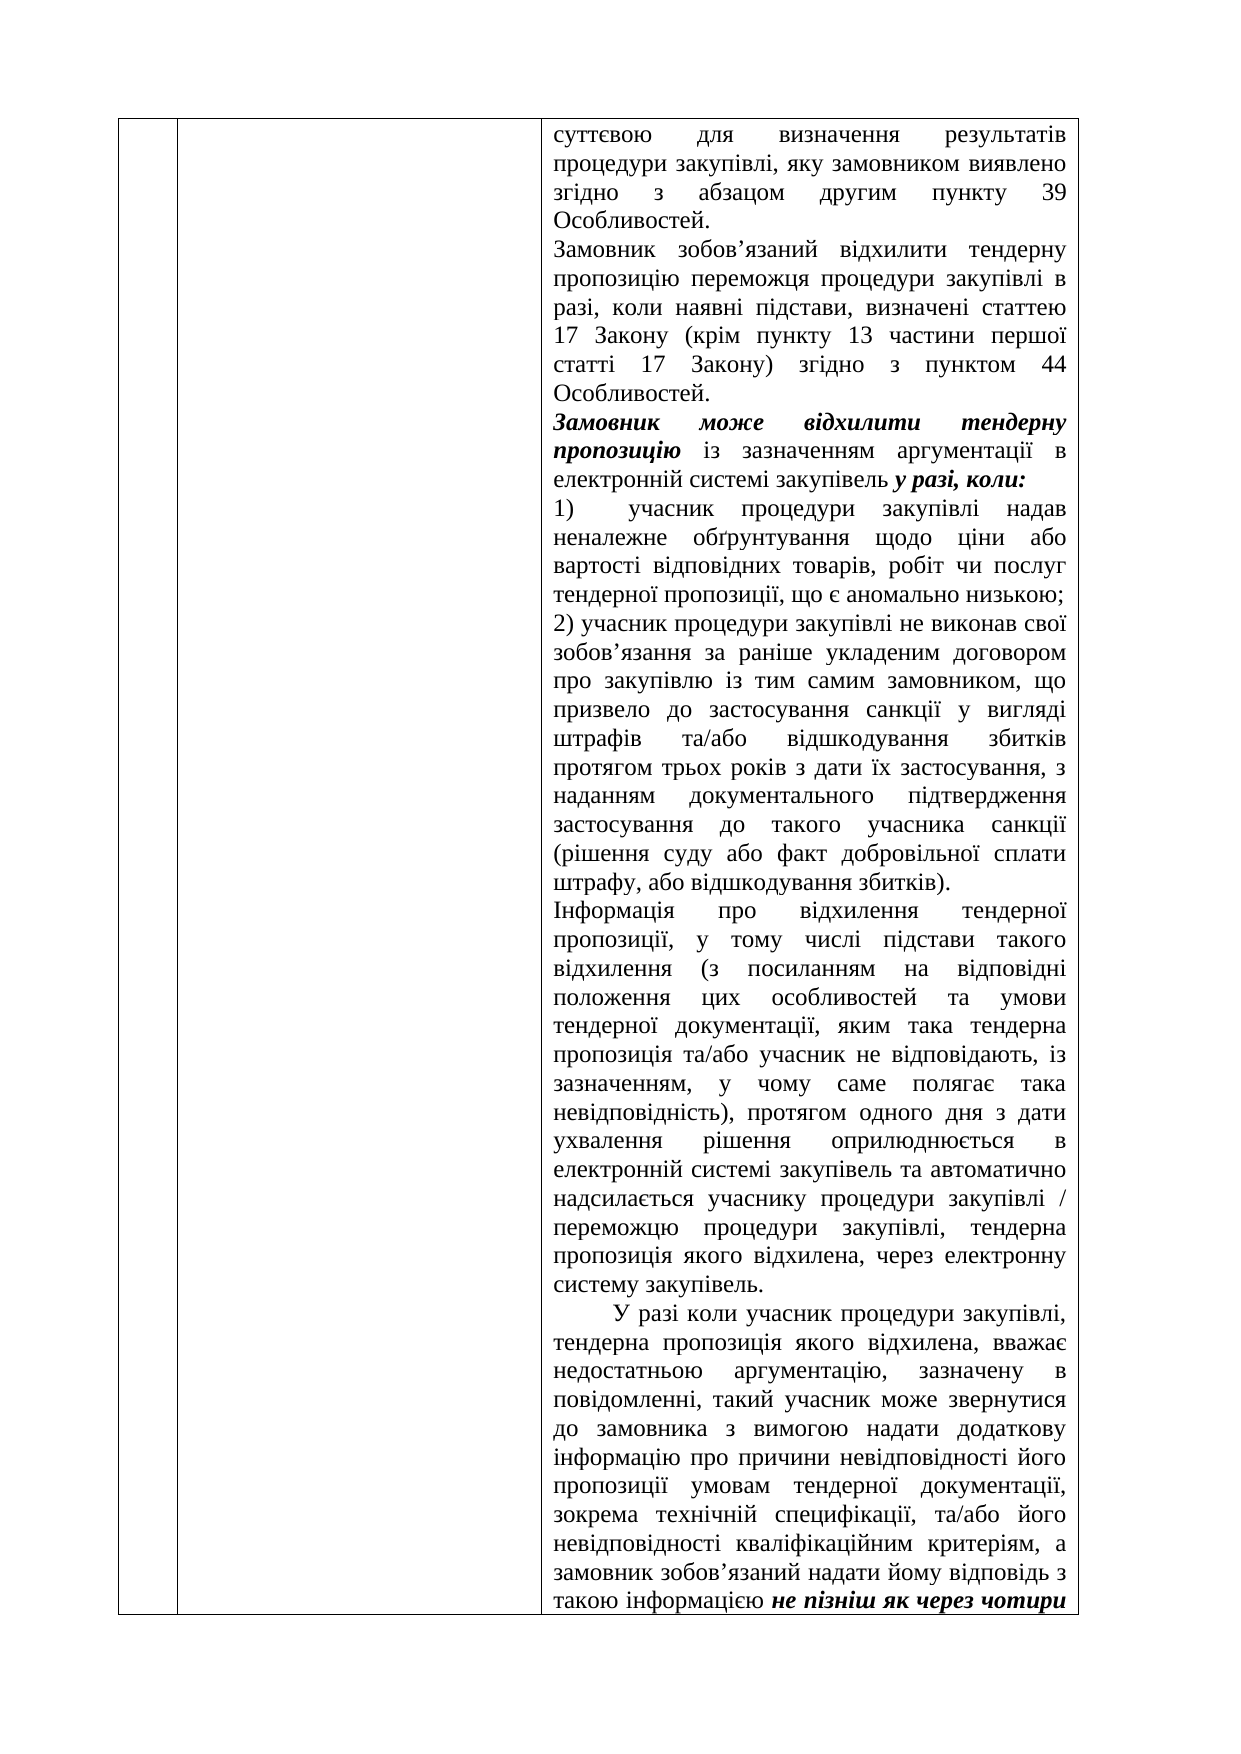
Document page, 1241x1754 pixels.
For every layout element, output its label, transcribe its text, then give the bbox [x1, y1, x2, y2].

table_cell 3 [119, 119, 177, 1614]
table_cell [178, 119, 541, 1614]
